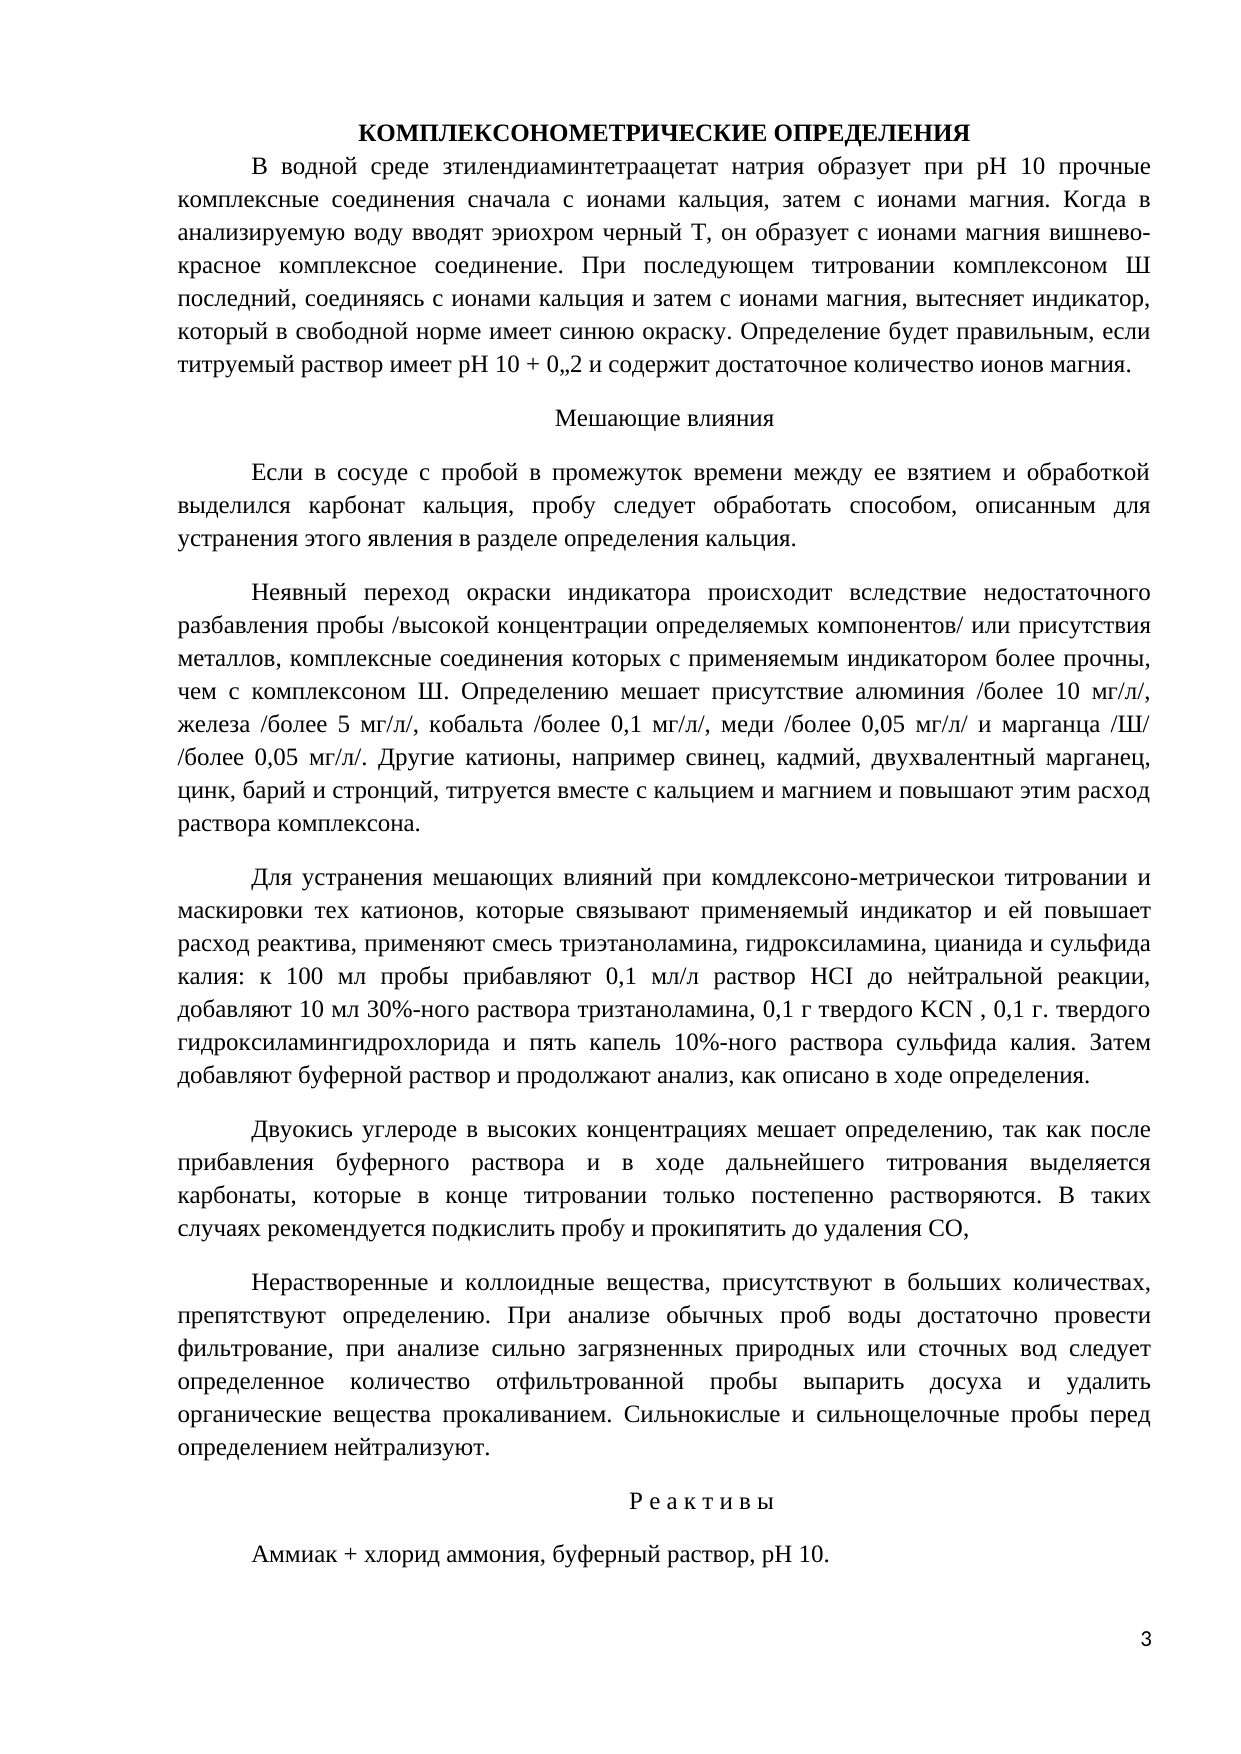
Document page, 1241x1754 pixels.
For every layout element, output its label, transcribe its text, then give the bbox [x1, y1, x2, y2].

text Неявный переход окраски индикатора происходит вследствие недостаточного разбавления пробы /высокой концентрации определяемых компонентов/ или присутствия металлов, комплексные соединения которых с применяемым индикатором более прочны, чем с комплексоном Ш. Определению мешает присутствие алюминия /более 10 мг/л/, железа /более 5 мг/л/, кобальта /более 0,1 мг/л/, меди /более 0,05 мг/л/ и марганца /Ш/ /более 0,05 мг/л/. Другие катионы, например свинец, кадмий, двухвалентный марганец, цинк, барий и стронций, титруется вместе с кальцием и магнием и повышают этим расход раствора комплексона. [177, 577, 1152, 837]
text Двуокись углероде в высоких концентрациях мешает определению, так как после прибавления буферного раствора и в ходе дальнейшего титрования выделяется карбонаты, которые в конце титровании только постепенно растворяются. В таких случаях рекомендуется подкислить пробу и прокипятить до удаления СО, [177, 1114, 1152, 1242]
text В водной среде зтилендиаминтетраацетат натрия образует при рН 10 прочные комплексные соединения сначала с ионами кальция, затем с ионами магния. Когда в анализируемую воду вводят эриохром черный Т, он образует с ионами магния вишнево-красное комплексное соединение. При последующем титровании комплексоном Ш последний, соединяясь с ионами кальция и затем с ионами магния, вытесняет индикатор, который в свободной норме имеет синюю окраску. Определение будет правильным, если титруемый раствор имеет рН 10 + 0„2 и содержит достаточное количество ионов магния. [177, 151, 1152, 378]
text Р е а к т и в ы [177, 1486, 1152, 1514]
subtitle КОМПЛЕКСОНОМЕТРИЧЕСКИЕ ОПРЕДЕЛЕНИЯ [177, 118, 1152, 147]
text Аммиак + хлорид аммония, буферный раствор, рН 10. [177, 1539, 1152, 1568]
text Если в сосуде с пробой в промежуток времени между ее взятием и обработкой выделился карбонат кальция, пробу следует обработать способом, описанным для устранения этого явления в разделе определения кальция. [177, 457, 1152, 552]
text Мешающие влияния [177, 403, 1152, 432]
text Нерастворенные и коллоидные вещества, присутствуют в больших количествах, препятствуют определению. При анализе обычных проб воды достаточно провести фильтрование, при анализе сильно загрязненных природных или сточных вод следует определенное количество отфильтрованной пробы выпарить досуха и удалить органические вещества прокаливанием. Сильнокислые и сильнощелочные пробы перед определением нейтрализуют. [177, 1267, 1152, 1461]
text Для устранения мешающих влияний при комдлексоно-метрическои титровании и маскировки тех катионов, которые связывают применяемый индикатор и ей повышает расход реактива, применяют смесь триэтаноламина, гидроксиламина, цианида и сульфида калия: к 100 мл пробы прибавляют 0,1 мл/л раствор HCI до нейтральной реакции, добавляют 10 мл 30%-ного раствора тризтаноламина, 0,1 г твердого KCN , 0,1 г. твердого гидроксиламингидрохлорида и пять капель 10%-ного раствора сульфида калия. Затем добавляют буферной раствор и продолжают анализ, как описано в ходе определения. [177, 862, 1152, 1089]
